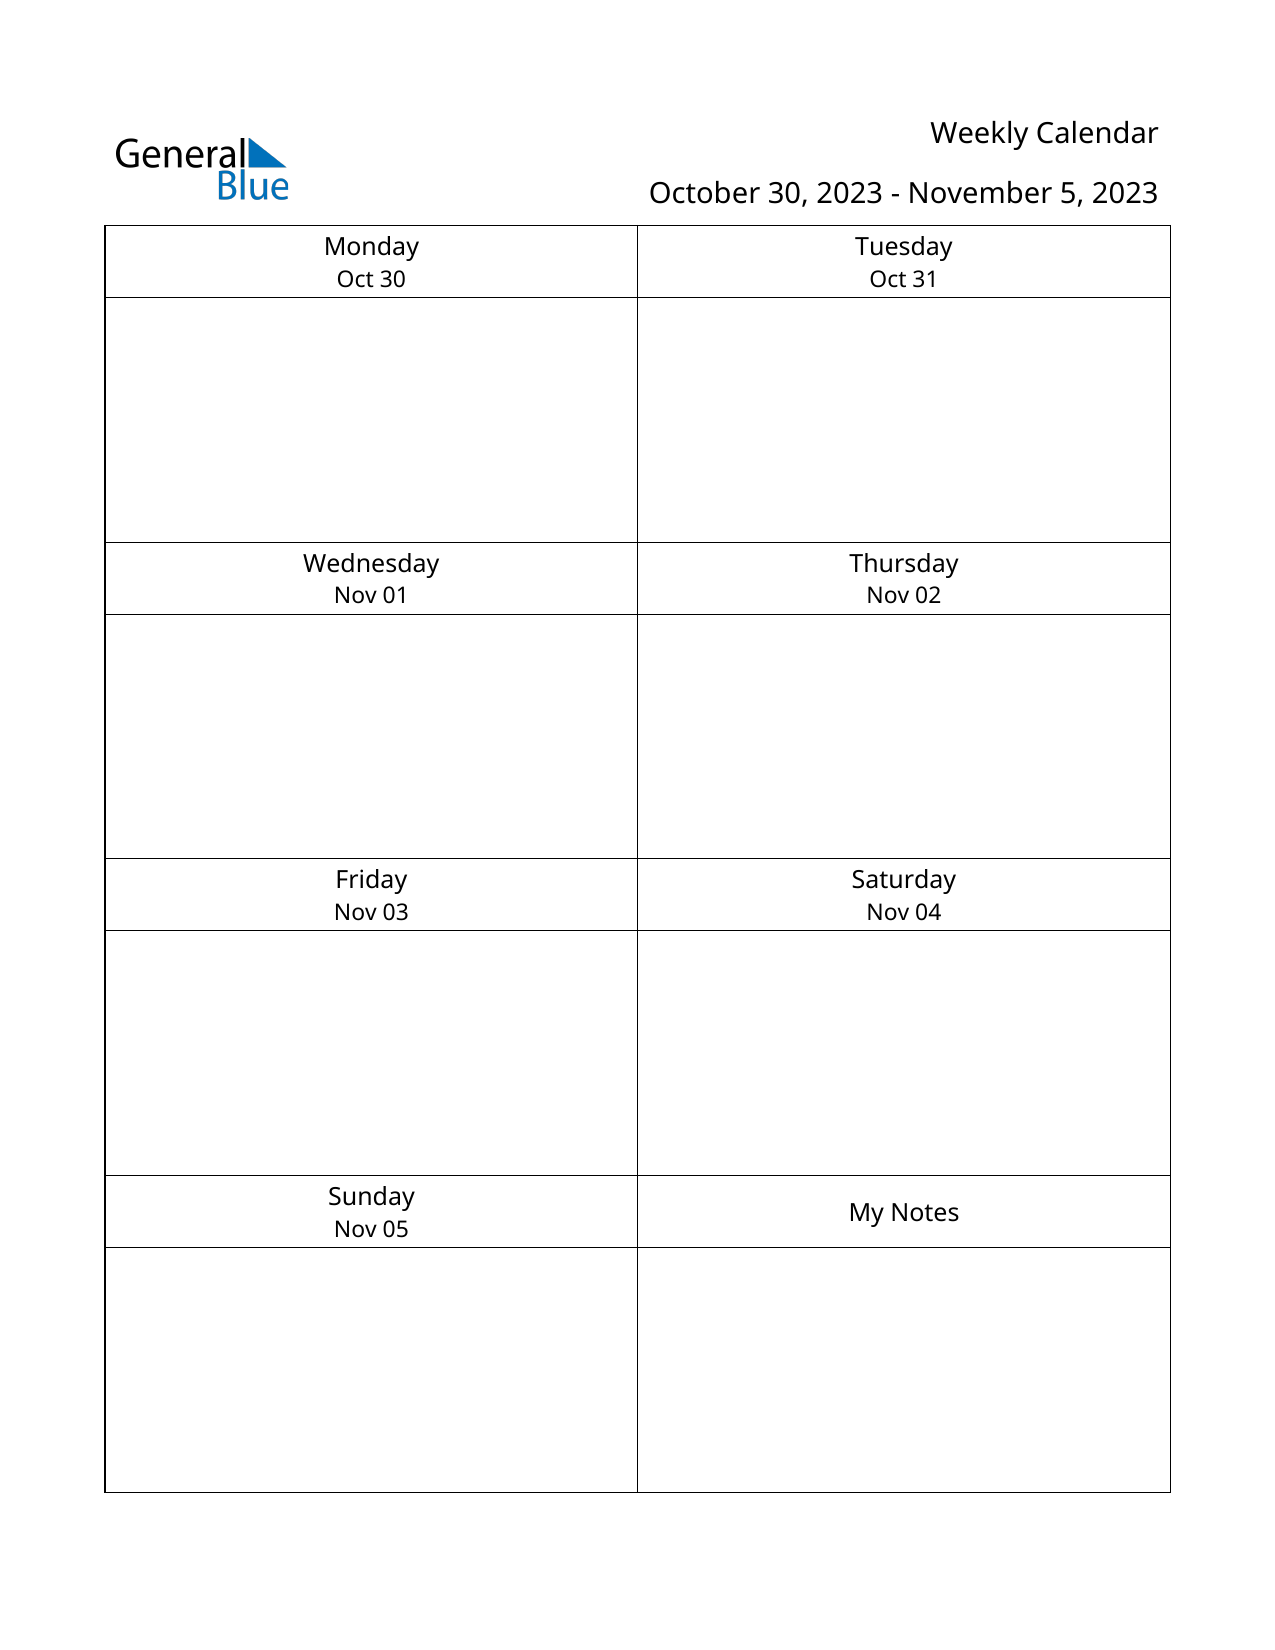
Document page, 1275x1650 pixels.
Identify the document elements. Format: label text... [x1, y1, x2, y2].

table_cell Monday Oct 30 [106, 226, 637, 297]
table_cell Sunday Nov 05 [106, 1176, 637, 1247]
table_cell My Notes [638, 1176, 1170, 1247]
table_cell [638, 931, 1170, 1175]
table_header Weekly Calendar October 30, 2023 - November 5, 2023 [302, 113, 1170, 225]
table_cell [638, 1248, 1170, 1492]
picture [116, 138, 289, 200]
table_cell [638, 615, 1170, 858]
table_cell Friday Nov 03 [106, 859, 637, 930]
table_cell Saturday Nov 04 [638, 859, 1170, 930]
table_cell [106, 615, 637, 858]
table_cell Tuesday Oct 31 [638, 226, 1170, 297]
table_header [105, 113, 302, 225]
table_cell [638, 298, 1170, 542]
table_cell [106, 1248, 637, 1492]
table_cell [106, 931, 637, 1175]
table_cell Wednesday Nov 01 [106, 543, 637, 613]
table_cell Thursday Nov 02 [638, 543, 1170, 613]
table_cell [106, 298, 637, 542]
